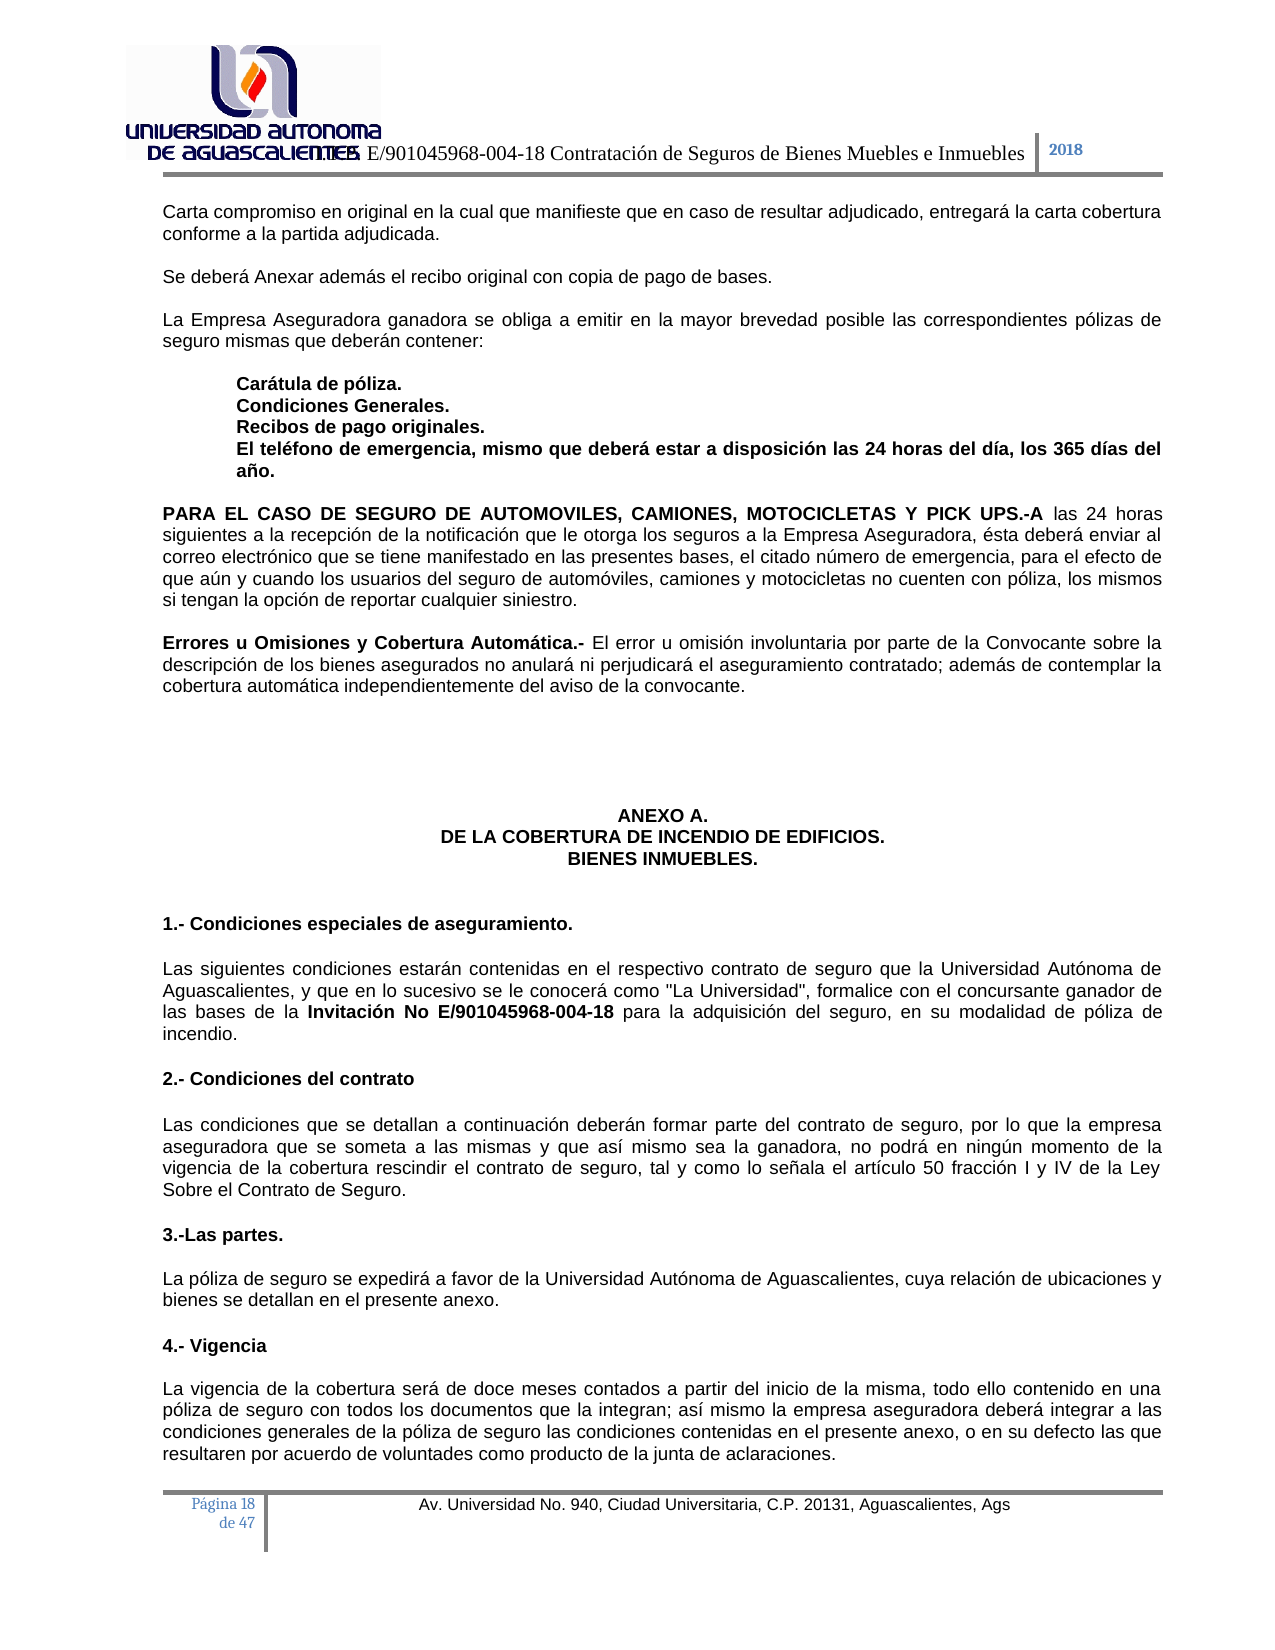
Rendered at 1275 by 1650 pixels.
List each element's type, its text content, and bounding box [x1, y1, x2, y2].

text DE LA COBERTURA DE INCENDIO DE EDIFICIOS. [162, 826, 1163, 848]
text Condiciones Generales. [162, 395, 1163, 416]
text El teléfono de emergencia, mismo que deberá estar a disposición las 24 horas del día, los 365 días del año. [236, 438, 1163, 481]
text PARA EL CASO DE SEGURO DE AUTOMOVILES, CAMIONES, MOTOCICLETAS Y PICK UPS.-A las 24 horas siguientes a la recepción de la notificación que le otorga los seguros a la Empresa Aseguradora, ésta deberá enviar al correo electrónico que se tiene manifestado en las presentes bases, el citado número de emergencia, para el efecto de que aún y cuando los usuarios del seguro de automóviles, camiones y motocicletas no cuenten con póliza, los mismos si tengan la opción de reportar cualquier siniestro. [162, 503, 1163, 610]
text La póliza de seguro se expedirá a favor de la Universidad Autónoma de Aguascalientes, cuya relación de ubicaciones y bienes se detallan en el presente anexo. [162, 1267, 1163, 1310]
text Carátula de póliza. [162, 373, 1163, 395]
text Se deberá Anexar además el recibo original con copia de pago de bases. [162, 265, 1163, 287]
text Las condiciones que se detallan a continuación deberán formar parte del contrato de seguro, por lo que la empresa aseguradora que se someta a las mismas y que así mismo sea la ganadora, no podrá en ningún momento de la vigencia de la cobertura rescindir el contrato de seguro, tal y como lo señala el artículo 50 fracción I y IV de la Ley Sobre el Contrato de Seguro. [162, 1114, 1163, 1200]
text BIENES INMUEBLES. [162, 848, 1163, 869]
text 3.-Las partes. [162, 1224, 1163, 1246]
text 4.- Vigencia [162, 1334, 1163, 1356]
text Recibos de pago originales. [162, 416, 1163, 438]
text ANEXO A. [162, 804, 1163, 826]
picture [125, 45, 382, 160]
text Carta compromiso en original en la cual que manifieste que en caso de resultar adjudicado, entregará la carta cobertura conforme a la partida adjudicada. [162, 201, 1163, 244]
text 2.- Condiciones del contrato [162, 1068, 1163, 1090]
text 1.- Condiciones especiales de aseguramiento. [162, 912, 1163, 934]
text Las siguientes condiciones estarán contenidas en el respectivo contrato de seguro que la Universidad Autónoma de Aguascalientes, y que en lo sucesivo se le conocerá como "La Universidad", formalice con el concursante ganador de las bases de la Invitación No E/901045968-004-18 para la adquisición del seguro, en su modalidad de póliza de incendio. [162, 958, 1163, 1044]
text La Empresa Aseguradora ganadora se obliga a emitir en la mayor brevedad posible las correspondientes pólizas de seguro mismas que deberán contener: [162, 308, 1163, 352]
text La vigencia de la cobertura será de doce meses contados a partir del inicio de la misma, todo ello contenido en una póliza de seguro con todos los documentos que la integran; así mismo la empresa aseguradora deberá integrar a las condiciones generales de la póliza de seguro las condiciones contenidas en el presente anexo, o en su defecto las que resultaren por acuerdo de voluntades como producto de la junta de aclaraciones. [162, 1378, 1163, 1464]
text Errores u Omisiones y Cobertura Automática.- El error u omisión involuntaria por parte de la Convocante sobre la descripción de los bienes asegurados no anulará ni perjudicará el aseguramiento contratado; además de contemplar la cobertura automática independientemente del aviso de la convocante. [162, 632, 1163, 697]
